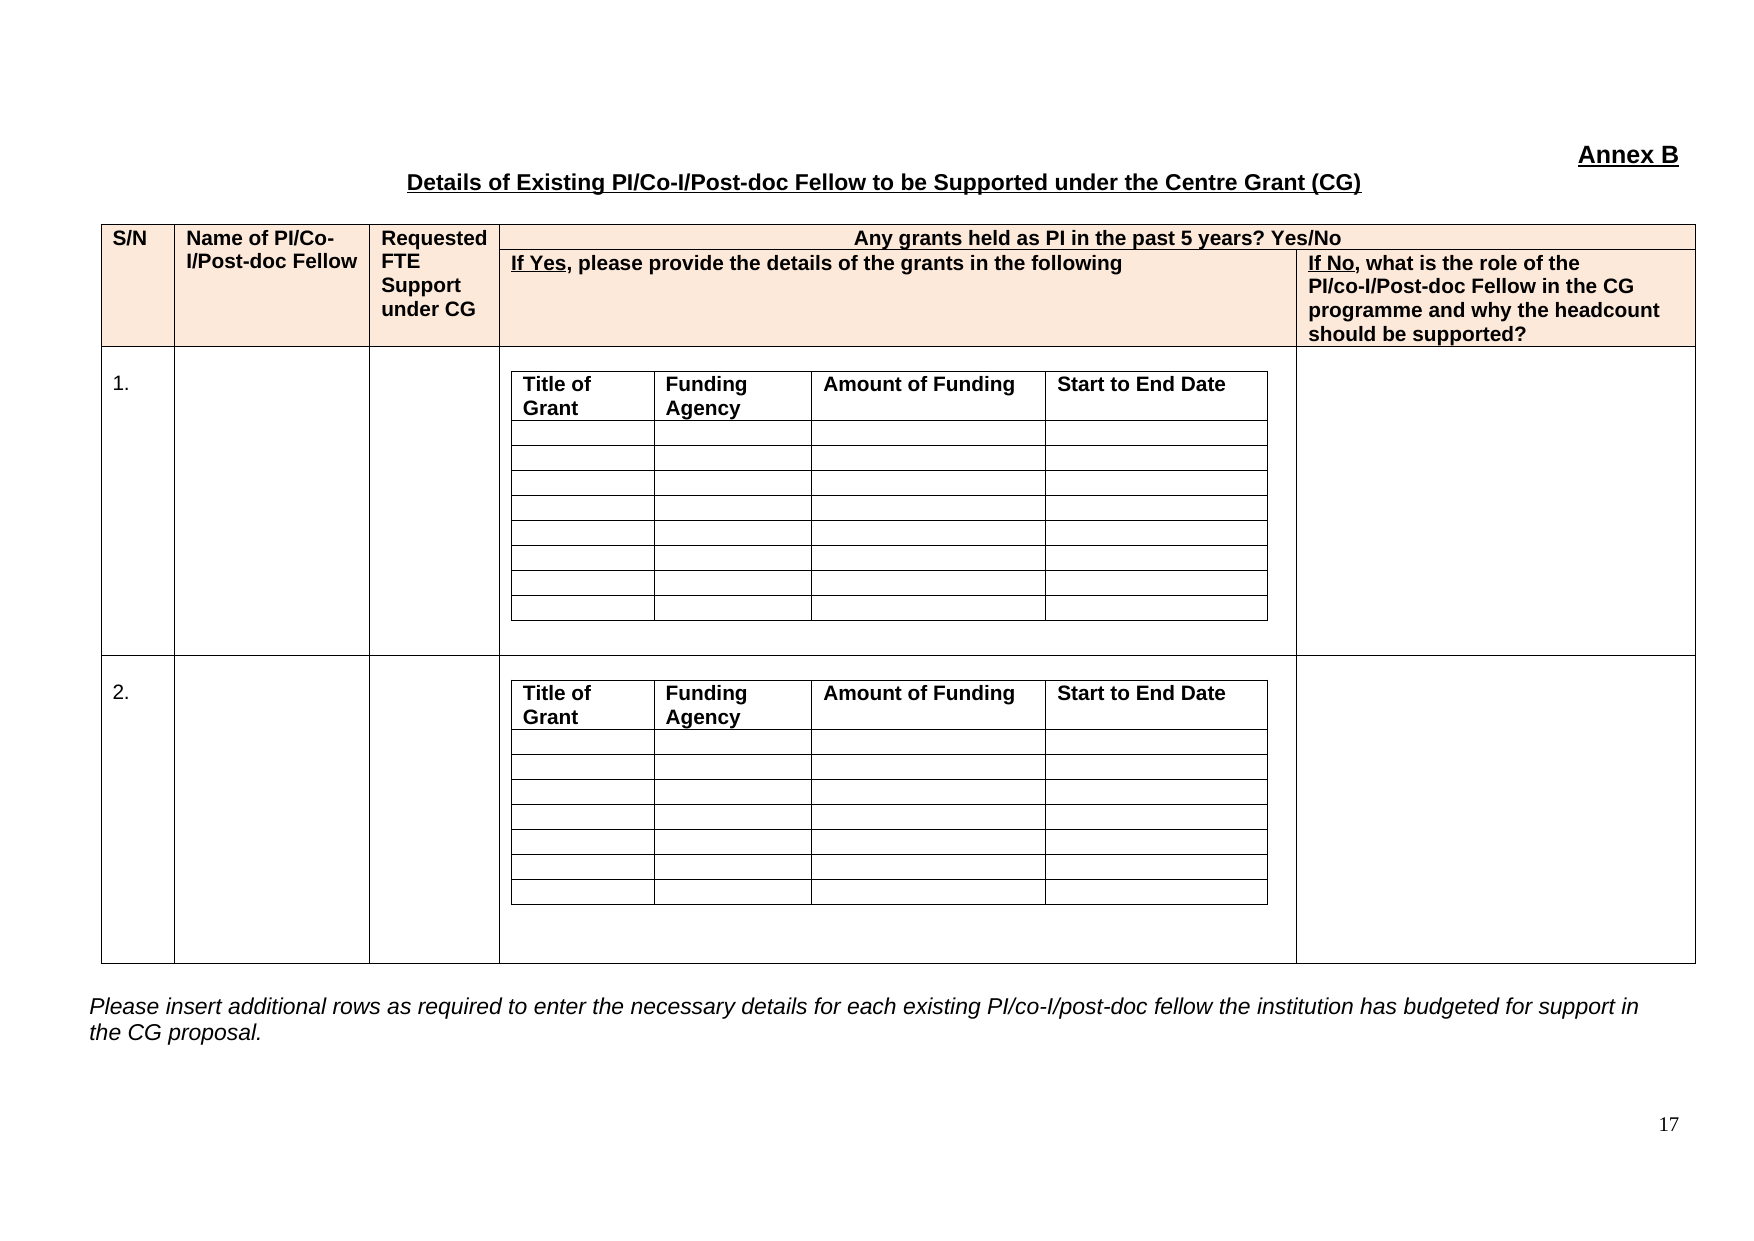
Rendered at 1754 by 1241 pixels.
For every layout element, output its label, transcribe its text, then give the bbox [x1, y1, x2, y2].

text Details of Existing PI/Co-I/Post-doc Fellow to be Supported under the Centre Grant (CG) [30, 169, 1679, 196]
table_cell [175, 656, 369, 963]
table_cell If No, what is the role of the PI/co-I/Post-doc Fellow in the CG programme and why the headcount should be supported? [1297, 250, 1695, 346]
table_header Any grants held as PI in the past 5 years? Yes/No [500, 225, 1695, 249]
table_cell 1. [102, 347, 174, 654]
table_cell [370, 347, 499, 654]
table_cell If Yes, please provide the details of the grants in the following [500, 250, 1296, 346]
table_cell [370, 656, 499, 963]
table_header Requested FTE Support under CG [370, 225, 499, 346]
table_cell [175, 347, 369, 654]
table_cell 2. [102, 656, 174, 963]
table_header S/N [102, 225, 174, 346]
table_cell [500, 656, 1296, 963]
table_header Name of PI/Co-I/Post-doc Fellow [175, 225, 369, 346]
text Annex B [30, 141, 1679, 169]
table_cell [1297, 656, 1695, 963]
table_cell [500, 347, 1296, 654]
table_cell [1297, 347, 1695, 654]
text Please insert additional rows as required to enter the necessary details for each existing PI/co-I/post-doc fellow the institution has budgeted for support in the CG proposal. [89, 993, 1679, 1045]
